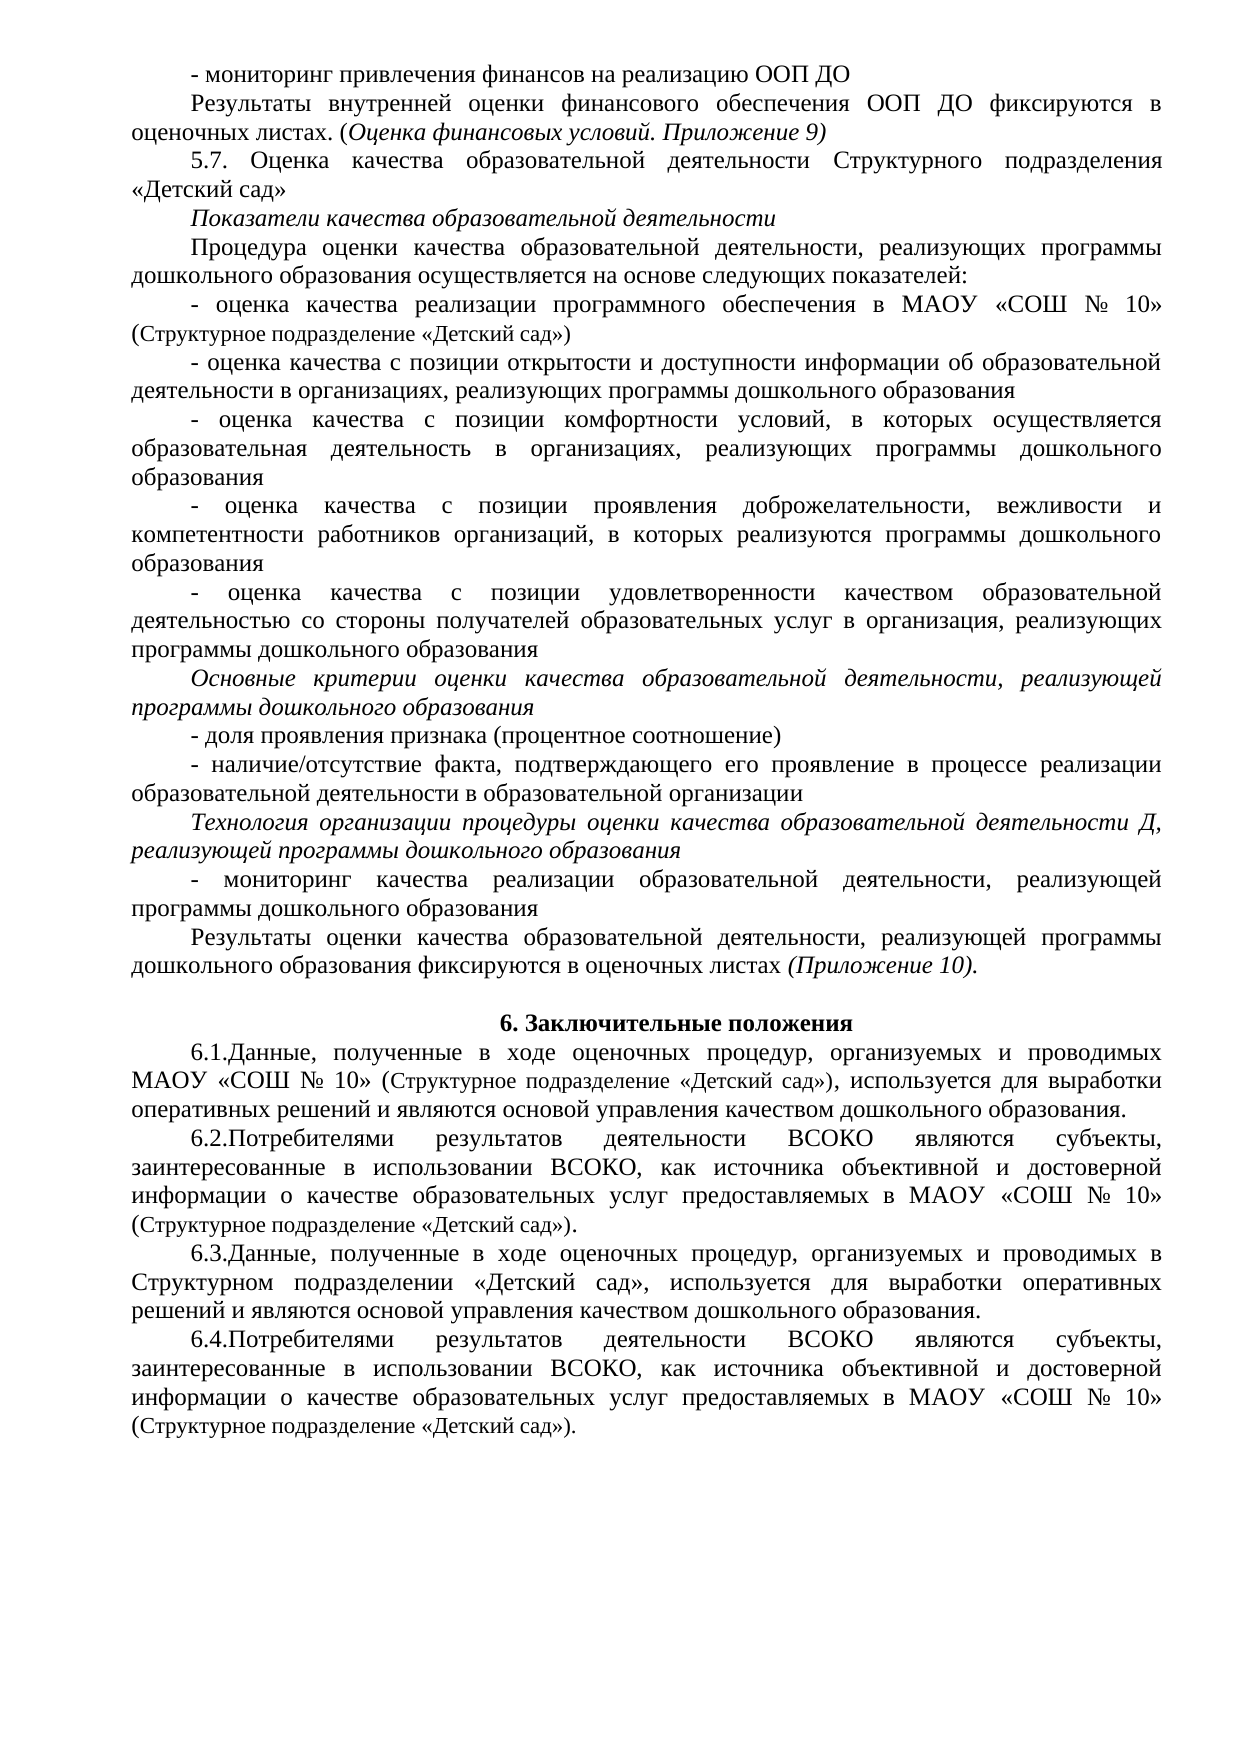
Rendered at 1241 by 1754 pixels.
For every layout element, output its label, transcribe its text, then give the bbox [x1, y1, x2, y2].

text - оценка качества с позиции комфортности условий, в которых осуществляется образовательная деятельность в организациях, реализующих программы дошкольного образования [131, 404, 1162, 490]
text 5.7. Оценка качества образовательной деятельности Структурного подразделения «Детский сад» [131, 145, 1162, 203]
text - мониторинг привлечения финансов на реализацию ООП ДО [131, 59, 1162, 88]
text Процедура оценки качества образовательной деятельности, реализующих программы дошкольного образования осуществляется на основе следующих показателей: [131, 232, 1162, 289]
text - оценка качества с позиции открытости и доступности информации об образовательной деятельности в организациях, реализующих программы дошкольного образования [131, 347, 1162, 404]
text Результаты внутренней оценки финансового обеспечения ООП ДО фиксируются в оценочных листах. (Оценка финансовых условий. Приложение 9) [131, 88, 1162, 145]
text Результаты оценки качества образовательной деятельности, реализующей программы дошкольного образования фиксируются в оценочных листах (Приложение 10). [131, 922, 1162, 979]
text 6. Заключительные положения [131, 1008, 1162, 1037]
text 6.3.Данные, полученные в ходе оценочных процедур, организуемых и проводимых в Структурном подразделении «Детский сад», используется для выработки оперативных решений и являются основой управления качеством дошкольного образования. [131, 1238, 1162, 1324]
text 6.4.Потребителями результатов деятельности ВСОКО являются субъекты, заинтересованные в использовании ВСОКО, как источника объективной и достоверной информации о качестве образовательных услуг предоставляемых в МАОУ «СОШ № 10» (Структурное подразделение «Детский сад»). [131, 1324, 1162, 1439]
text Технология организации процедуры оценки качества образовательной деятельности Д, реализующей программы дошкольного образования [131, 807, 1162, 864]
text - наличие/отсутствие факта, подтверждающего его проявление в процессе реализации образовательной деятельности в образовательной организации [131, 749, 1162, 807]
text - оценка качества с позиции проявления доброжелательности, вежливости и компетентности работников организаций, в которых реализуются программы дошкольного образования [131, 490, 1162, 577]
text - оценка качества с позиции удовлетворенности качеством образовательной деятельностью со стороны получателей образовательных услуг в организация, реализующих программы дошкольного образования [131, 577, 1162, 663]
text 6.1.Данные, полученные в ходе оценочных процедур, организуемых и проводимых МАОУ «СОШ № 10» (Структурное подразделение «Детский сад»), используется для выработки оперативных решений и являются основой управления качеством дошкольного образования. [131, 1037, 1162, 1123]
text 6.2.Потребителями результатов деятельности ВСОКО являются субъекты, заинтересованные в использовании ВСОКО, как источника объективной и достоверной информации о качестве образовательных услуг предоставляемых в МАОУ «СОШ № 10» (Структурное подразделение «Детский сад»). [131, 1123, 1162, 1238]
text - доля проявления признака (процентное соотношение) [131, 720, 1162, 749]
text Основные критерии оценки качества образовательной деятельности, реализующей программы дошкольного образования [131, 663, 1162, 720]
text Показатели качества образовательной деятельности [131, 203, 1162, 232]
text - оценка качества реализации программного обеспечения в МАОУ «СОШ № 10» (Структурное подразделение «Детский сад») [131, 289, 1162, 347]
text - мониторинг качества реализации образовательной деятельности, реализующей программы дошкольного образования [131, 864, 1162, 922]
